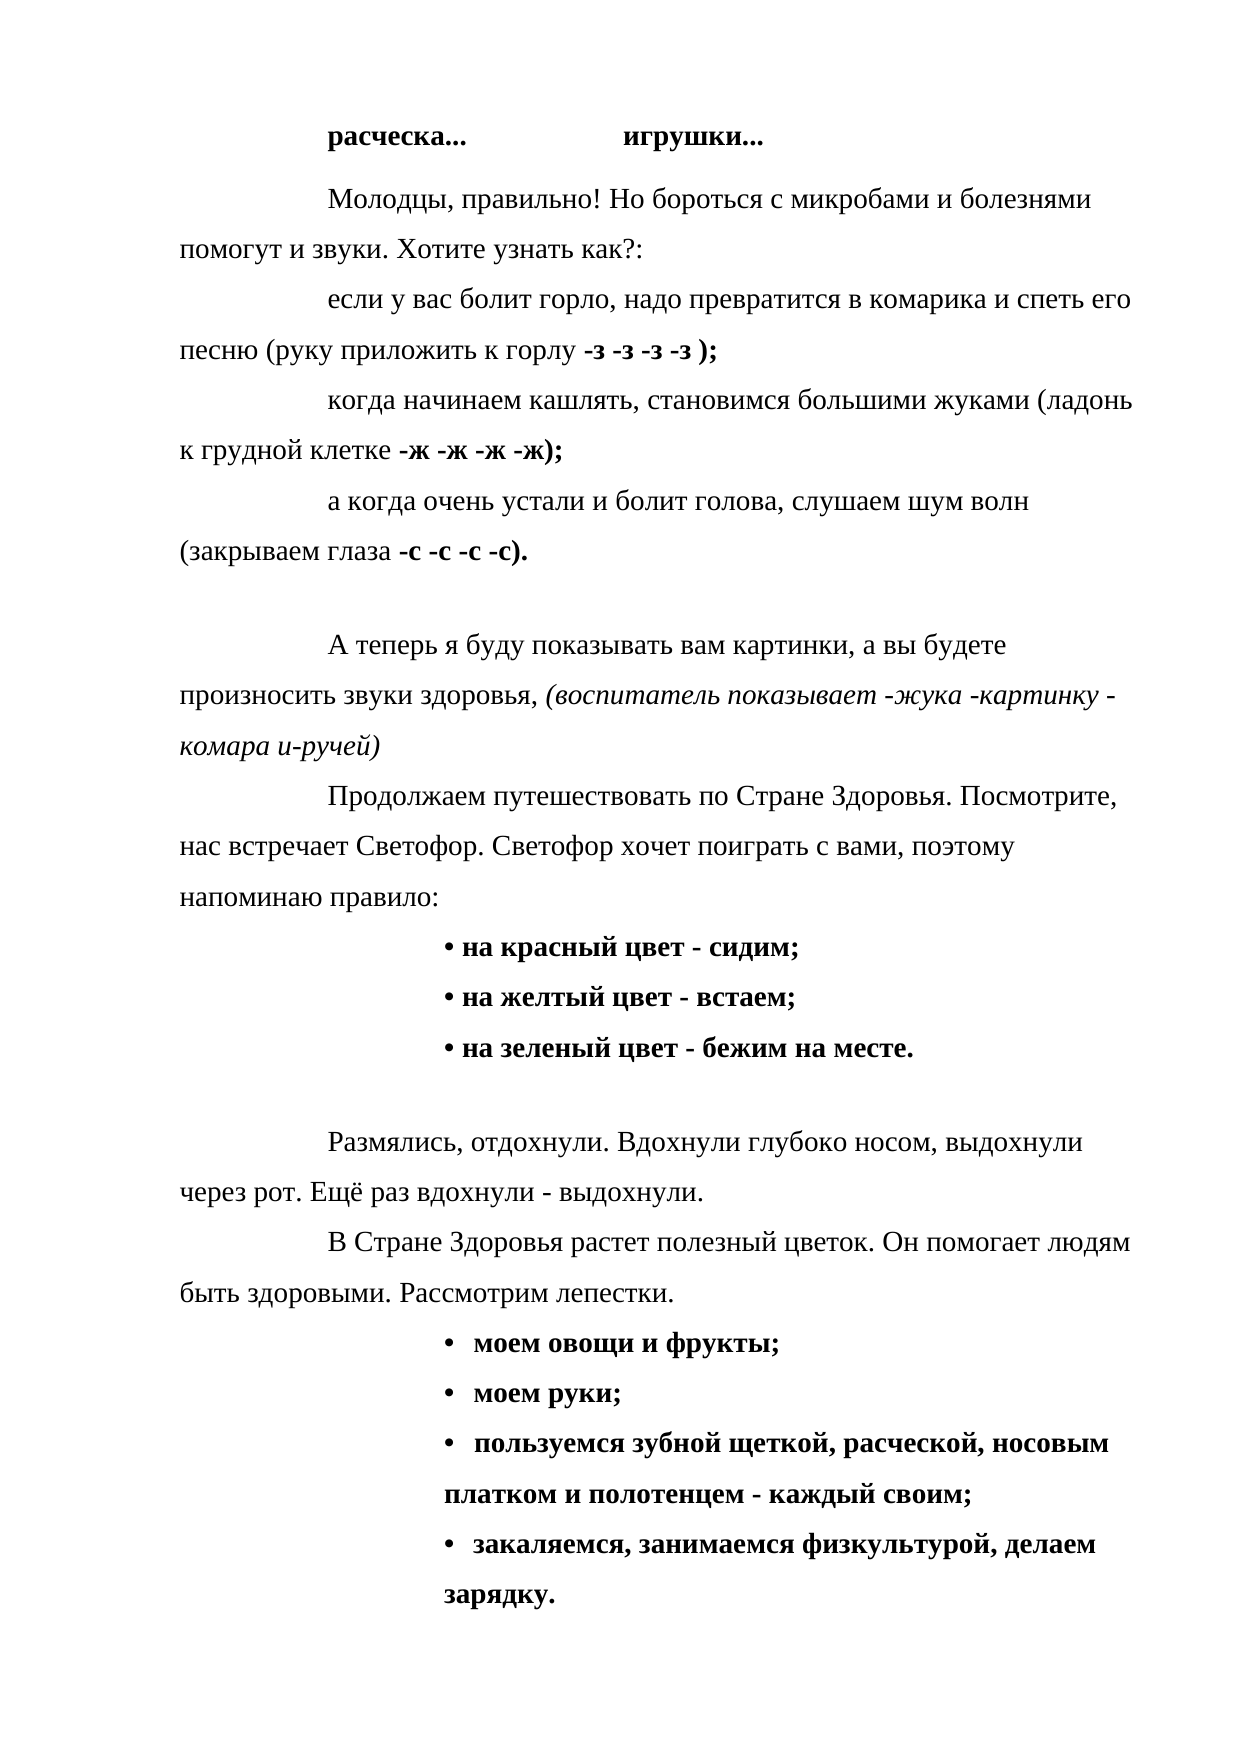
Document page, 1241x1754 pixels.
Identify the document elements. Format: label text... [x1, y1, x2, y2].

list моем руки; [444, 1375, 1152, 1409]
text А теперь я буду показывать вам картинки, а вы будете произносить звуки здоровья, (воспитатель показывает -жука -картинку - комара и-ручей) [179, 627, 1143, 761]
text а когда очень устали и болит голова, слушаем шум волн (закрываем глаза -с -с -с -с). [179, 483, 1143, 567]
text если у вас болит горло, надо превратится в комарика и спеть его песню (руку приложить к горлу -з -з -з -з ); [179, 282, 1143, 365]
text когда начинаем кашлять, становимся большими жуками (ладонь к грудной клетке -ж -ж -ж -ж); [179, 382, 1143, 466]
text зарядку. [444, 1577, 1152, 1610]
list на красный цвет - сидим; [444, 929, 1152, 963]
text расческа... игрушки... [179, 118, 1152, 152]
text платком и полотенцем - каждый своим; [444, 1476, 1152, 1509]
list закаляемся, занимаемся физкультурой, делаем [444, 1526, 1152, 1560]
list на зеленый цвет - бежим на месте. [444, 1030, 1152, 1063]
list на желтый цвет - встаем; [444, 979, 1152, 1013]
text Молодцы, правильно! Но бороться с микробами и болезнями помогут и звуки. Хотите узнать как?: [179, 181, 1143, 265]
list моем овощи и фрукты; [444, 1325, 1152, 1358]
text В Стране Здоровья растет полезный цветок. Он помогает людям быть здоровыми. Рассмотрим лепестки. [179, 1224, 1133, 1308]
list пользуемся зубной щеткой, расческой, носовым [444, 1426, 1152, 1459]
text Размялись, отдохнули. Вдохнули глубоко носом, выдохнули через рот. Ещё раз вдохнули - выдохнули. [179, 1124, 1133, 1208]
text Продолжаем путешествовать по Стране Здоровья. Посмотрите, нас встречает Светофор. Светофор хочет поиграть с вами, поэтому напоминаю правило: [179, 778, 1133, 912]
